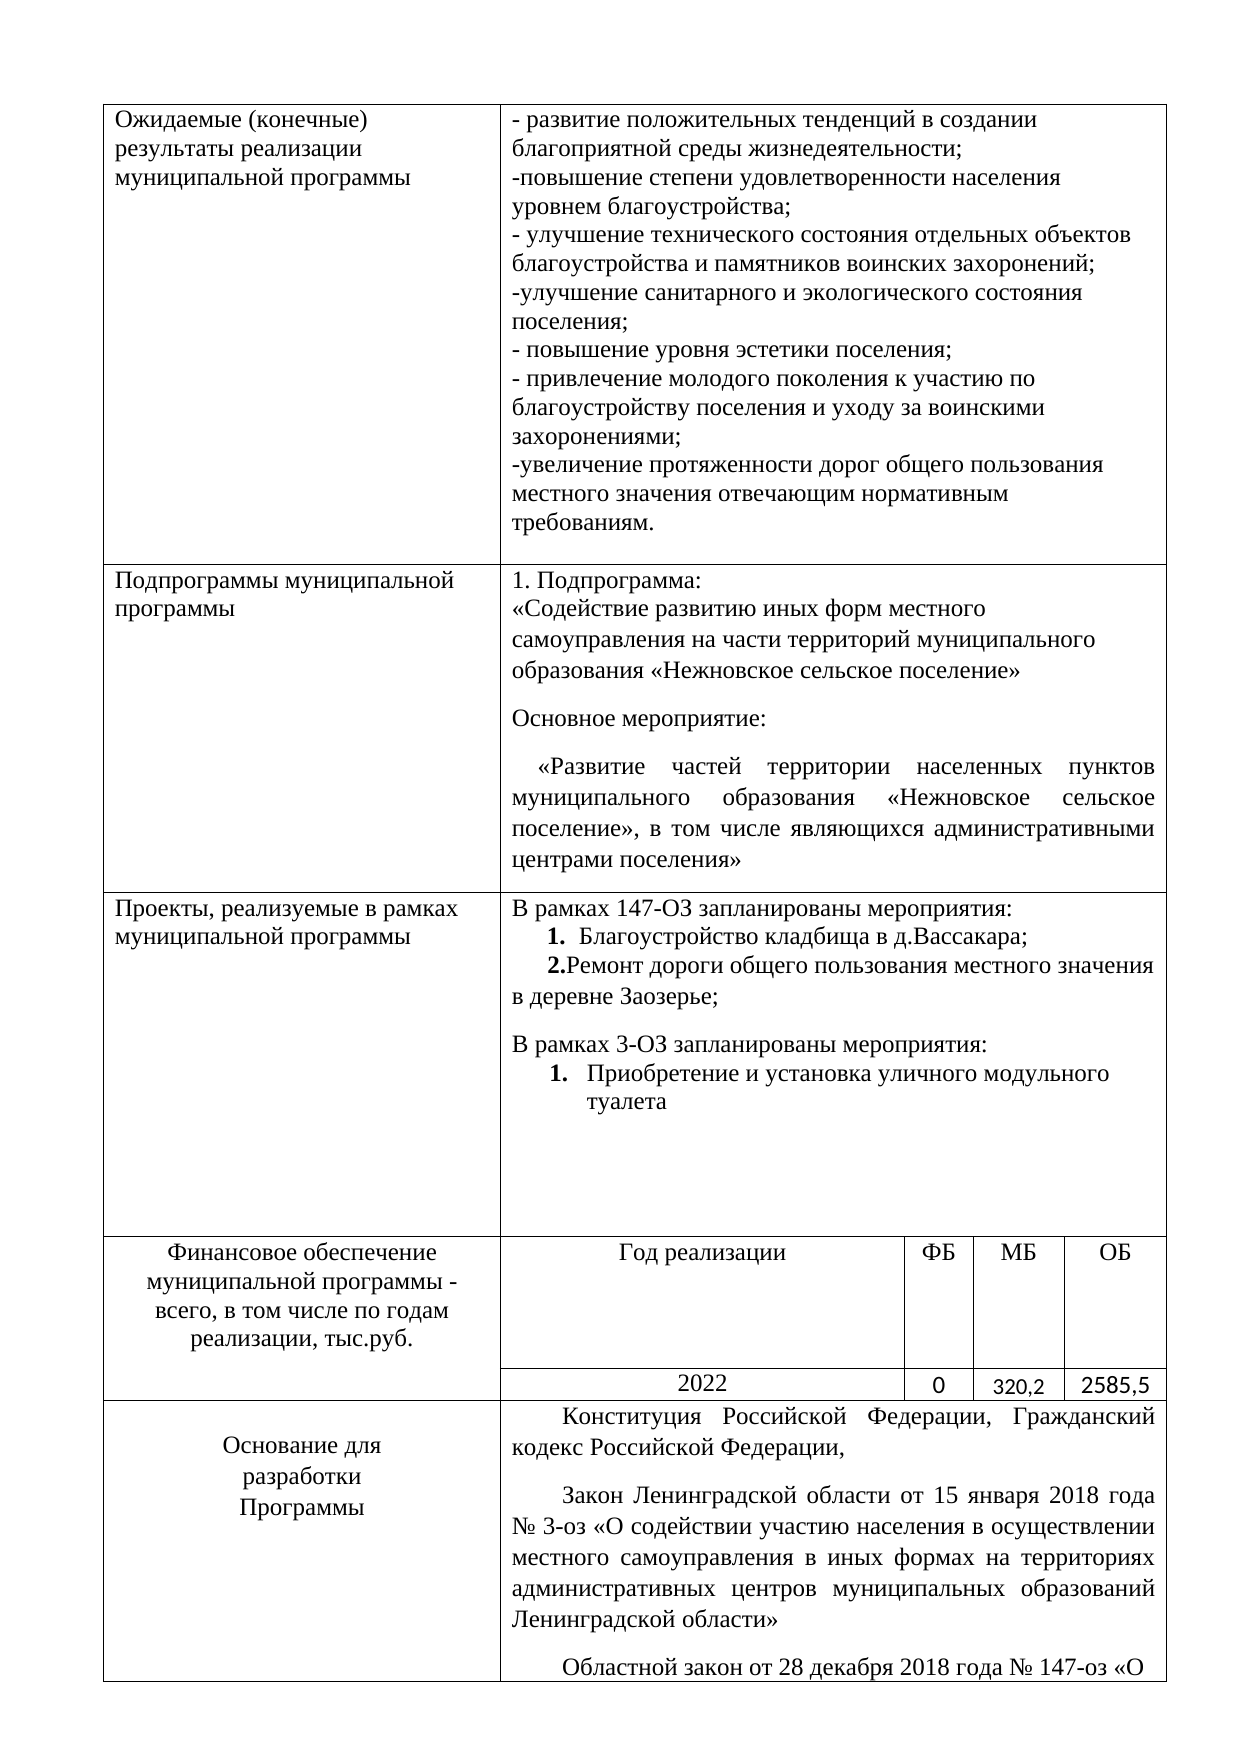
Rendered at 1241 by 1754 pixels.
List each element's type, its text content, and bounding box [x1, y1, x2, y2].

table_cell Финансовое обеспечение муниципальной программы - всего, в том числе по годам реализации, тыс.руб. [104, 1237, 500, 1400]
table_cell - развитие положительных тенденций в создании благоприятной среды жизнедеятельности; -повышение степени удовлетворенности населения уровнем благоустройства; - улучшение технического состояния отдельных объектов благоустройства и памятников воинских захоронений; -улучшение санитарного и экологического состояния поселения; - повышение уровня эстетики поселения; - привлечение молодого поколения к участию по благоустройству поселения и уходу за воинскими захоронениями; -увеличение протяженности дорог общего пользования местного значения отвечающим нормативным требованиям. [501, 105, 1166, 564]
table_cell 320,2 [974, 1369, 1064, 1400]
table_cell Ожидаемые (конечные) результаты реализации муниципальной программы [104, 105, 500, 564]
table_cell Подпрограммы муниципальной программы [104, 565, 500, 892]
table_cell 2585,5 [1065, 1369, 1166, 1400]
table_cell 1. Подпрограмма: «Содействие развитию иных форм местного самоуправления на части территорий муниципального образования «Нежновское сельское поселение» Основное мероприятие: «Развитие частей территории населенных пунктов муниципального образования «Нежновское сельское поселение», в том числе являющихся административными центрами поселения» [501, 565, 1166, 892]
table_cell 2022 [501, 1369, 904, 1400]
table_cell ОБ [1065, 1237, 1166, 1367]
table_cell Год реализации [501, 1237, 904, 1367]
table_cell Проекты, реализуемые в рамках муниципальной программы [104, 893, 500, 1236]
table_cell ФБ [905, 1237, 973, 1367]
table_cell 0 [905, 1369, 973, 1400]
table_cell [501, 1401, 1166, 1681]
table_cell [104, 1401, 500, 1681]
table_cell В рамках 147-ОЗ запланированы мероприятия: Благоустройство кладбища в д.Вассакара; 2.Ремонт дороги общего пользования местного значения в деревне Заозерье; В рамках 3-ОЗ запланированы мероприятия: Приобретение и установка уличного модульного туалета [501, 893, 1166, 1236]
table_cell МБ [974, 1237, 1064, 1367]
